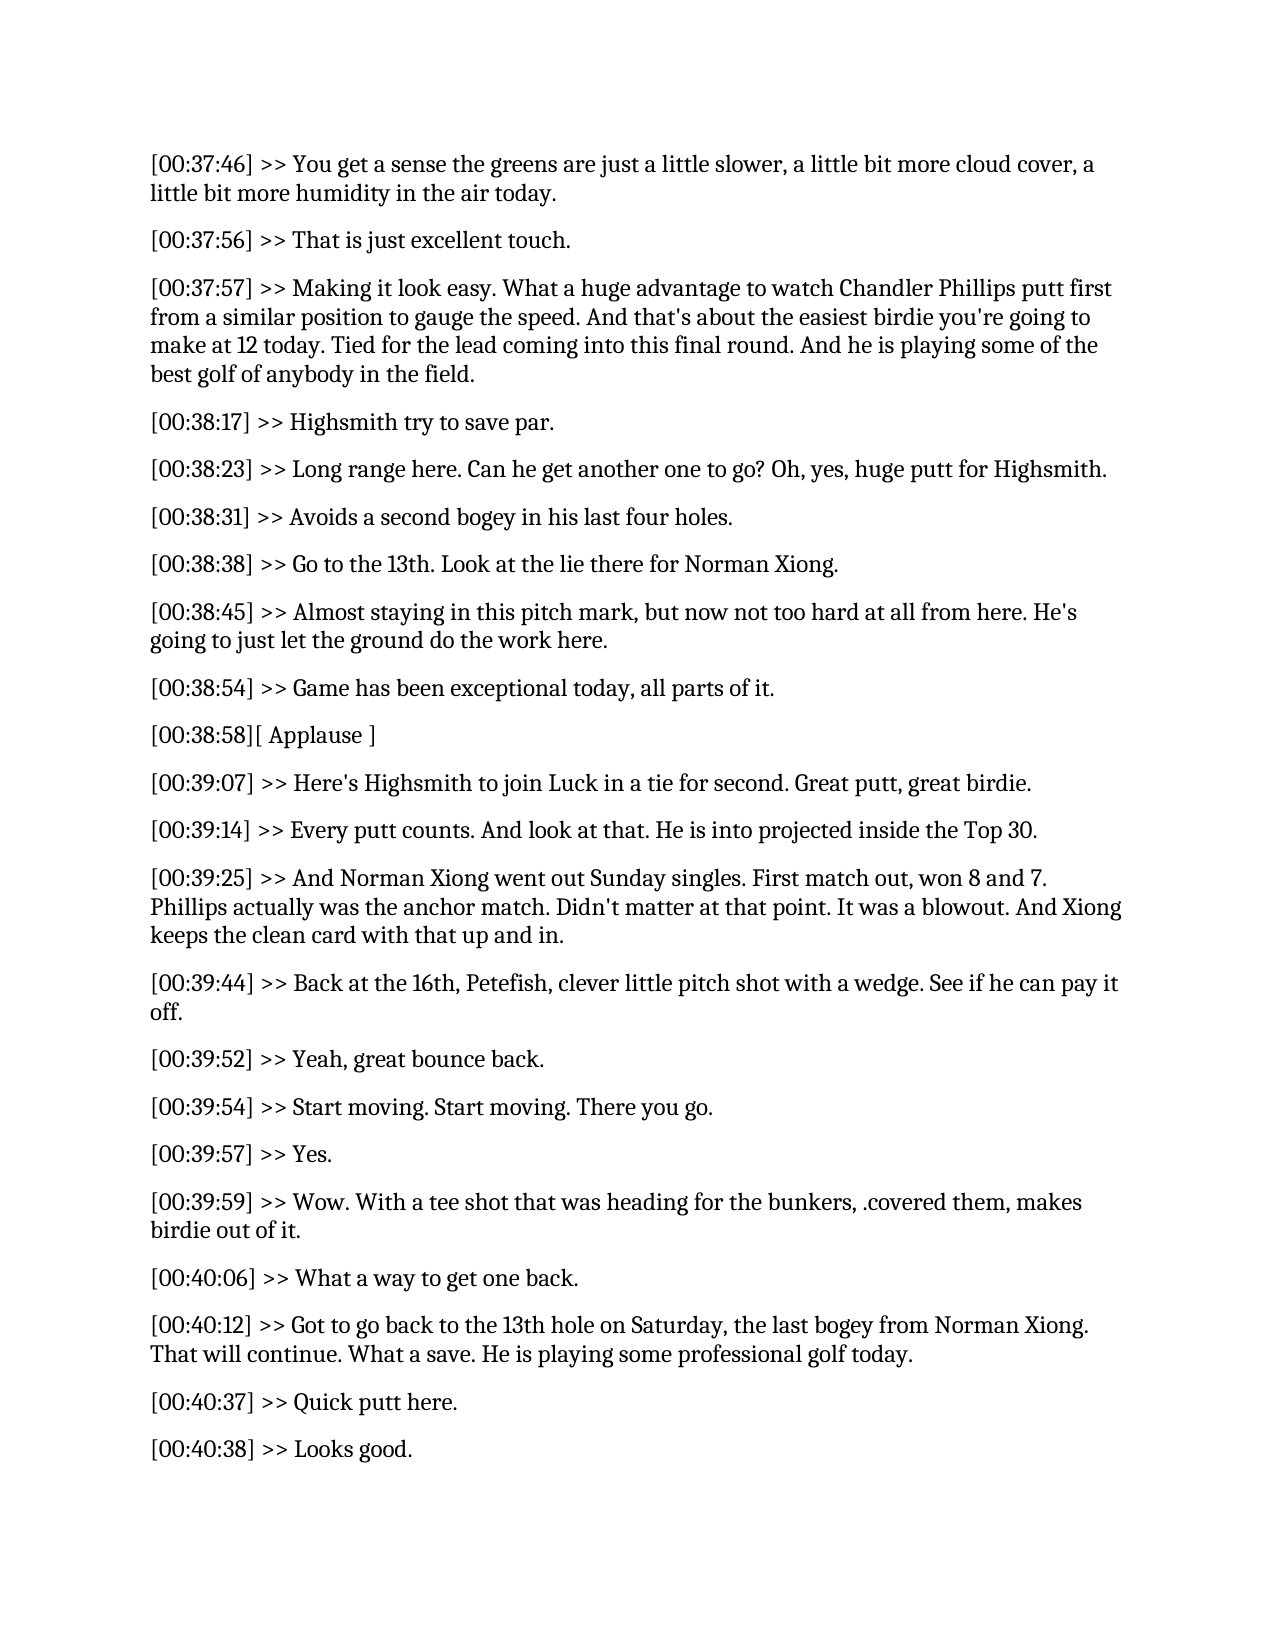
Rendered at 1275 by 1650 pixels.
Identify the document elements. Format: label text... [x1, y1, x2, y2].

text [00:40:38] >> Looks good. [150, 1435, 1125, 1464]
text [00:39:14] >> Every putt counts. And look at that. He is into projected inside the Top 30. [150, 816, 1125, 845]
text [00:39:52] >> Yeah, great bounce back. [150, 1045, 1125, 1074]
text [00:39:25] >> And Norman Xiong went out Sunday singles. First match out, won 8 and 7. Phillips actually was the anchor match. Didn't matter at that point. It was a blowout. And Xiong keeps the clean card with that up and in. [150, 864, 1125, 950]
text [00:39:44] >> Back at the 16th, Petefish, clever little pitch shot with a wedge. See if he can pay it off. [150, 969, 1125, 1026]
text [00:38:17] >> Highsmith try to save par. [150, 407, 1125, 436]
text [00:39:57] >> Yes. [150, 1140, 1125, 1169]
text [00:40:12] >> Got to go back to the 13th hole on Saturday, the last bogey from Norman Xiong. That will continue. What a save. He is playing some professional golf today. [150, 1311, 1125, 1369]
text [00:38:38] >> Go to the 13th. Look at the lie there for Norman Xiong. [150, 550, 1125, 579]
text [00:38:45] >> Almost staying in this pitch mark, but now not too hard at all from here. He's going to just let the ground do the work here. [150, 597, 1125, 655]
text [00:39:07] >> Here's Highsmith to join Luck in a tie for second. Great putt, great birdie. [150, 769, 1125, 797]
text [00:38:58][ Applause ] [150, 721, 1125, 750]
text [00:37:46] >> You get a sense the greens are just a little slower, a little bit more cloud cover, a little bit more humidity in the air today. [150, 150, 1125, 207]
text [00:38:54] >> Game has been exceptional today, all parts of it. [150, 674, 1125, 702]
text [00:37:57] >> Making it look easy. What a huge advantage to watch Chandler Phillips putt first from a similar position to gauge the speed. And that's about the easiest birdie you're going to make at 12 today. Tied for the lead coming into this final round. And he is playing some of the best golf of anybody in the field. [150, 274, 1125, 389]
text [00:37:56] >> That is just excellent touch. [150, 226, 1125, 255]
text [00:38:31] >> Avoids a second bogey in his last four holes. [150, 502, 1125, 531]
text [00:39:59] >> Wow. With a tee shot that was heading for the bunkers, .covered them, makes birdie out of it. [150, 1187, 1125, 1245]
text [00:40:37] >> Quick putt here. [150, 1387, 1125, 1416]
text [00:38:23] >> Long range here. Can he get another one to go? Oh, yes, huge putt for Highsmith. [150, 455, 1125, 484]
text [00:39:54] >> Start moving. Start moving. There you go. [150, 1092, 1125, 1121]
text [00:40:06] >> What a way to get one back. [150, 1264, 1125, 1292]
